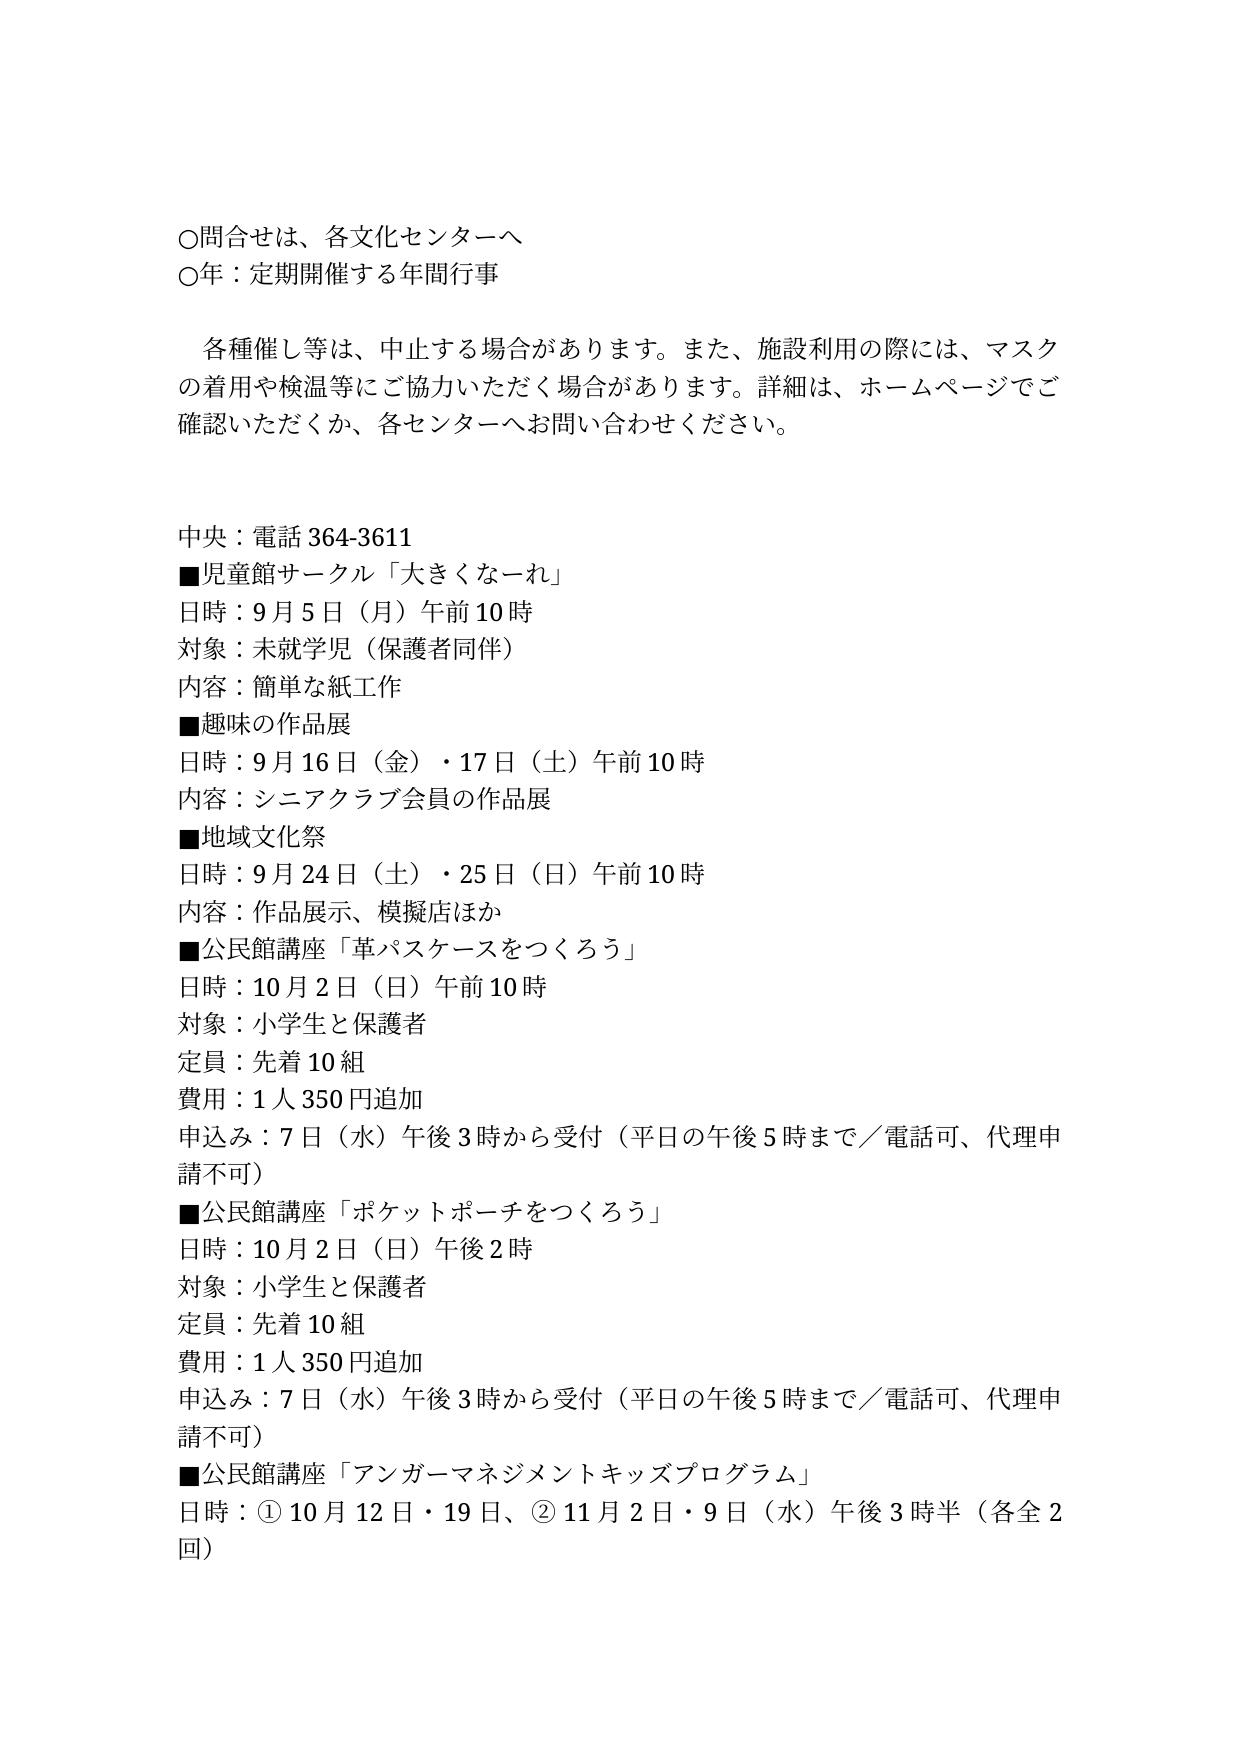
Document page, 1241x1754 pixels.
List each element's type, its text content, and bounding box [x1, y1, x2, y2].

text 費用：1人350円追加 [177, 1079, 1063, 1117]
text 対象：未就学児（保護者同伴） [177, 629, 1063, 667]
text 申込み：7日（水）午後3時から受付（平日の午後5時まで／電話可、代理申請不可） [177, 1379, 1063, 1454]
text 日時：9月24日（土）・25日（日）午前10時 [177, 854, 1063, 892]
text 費用：1人350円追加 [177, 1342, 1063, 1379]
text 対象：小学生と保護者 [177, 1004, 1063, 1042]
text ■公民館講座「革パスケースをつくろう」 [177, 929, 1063, 967]
text ■地域文化祭 [177, 817, 1063, 854]
text 日時：①10月12日・19日、②11月2日・9日（水）午後3時半（各全2回） [177, 1492, 1063, 1567]
text ○年：定期開催する年間行事 [177, 254, 1063, 292]
text 申込み：7日（水）午後3時から受付（平日の午後5時まで／電話可、代理申請不可） [177, 1117, 1063, 1192]
text 各種催し等は、中止する場合があります。また、施設利用の際には、マスクの着用や検温等にご協力いただく場合があります。詳細は、ホームページでご確認いただくか、各センターへお問い合わせください。 [177, 329, 1063, 442]
text ■趣味の作品展 [177, 704, 1063, 742]
text 日時：9月5日（月）午前10時 [177, 592, 1063, 629]
text ○問合せは、各文化センターへ [177, 217, 1063, 254]
text 内容：簡単な紙工作 [177, 667, 1063, 704]
text 中央：電話364-3611 [177, 517, 1063, 554]
text ■公民館講座「ポケットポーチをつくろう」 [177, 1192, 1063, 1229]
text 日時：9月16日（金）・17日（土）午前10時 [177, 742, 1063, 779]
text ■児童館サークル「大きくなーれ」 [177, 554, 1063, 592]
text 内容：シニアクラブ会員の作品展 [177, 779, 1063, 817]
text 定員：先着10組 [177, 1304, 1063, 1342]
text 内容：作品展示、模擬店ほか [177, 892, 1063, 929]
text 対象：小学生と保護者 [177, 1267, 1063, 1304]
text 日時：10月2日（日）午前10時 [177, 967, 1063, 1004]
text ■公民館講座「アンガーマネジメントキッズプログラム」 [177, 1454, 1063, 1492]
text 定員：先着10組 [177, 1042, 1063, 1079]
text 日時：10月2日（日）午後2時 [177, 1229, 1063, 1267]
